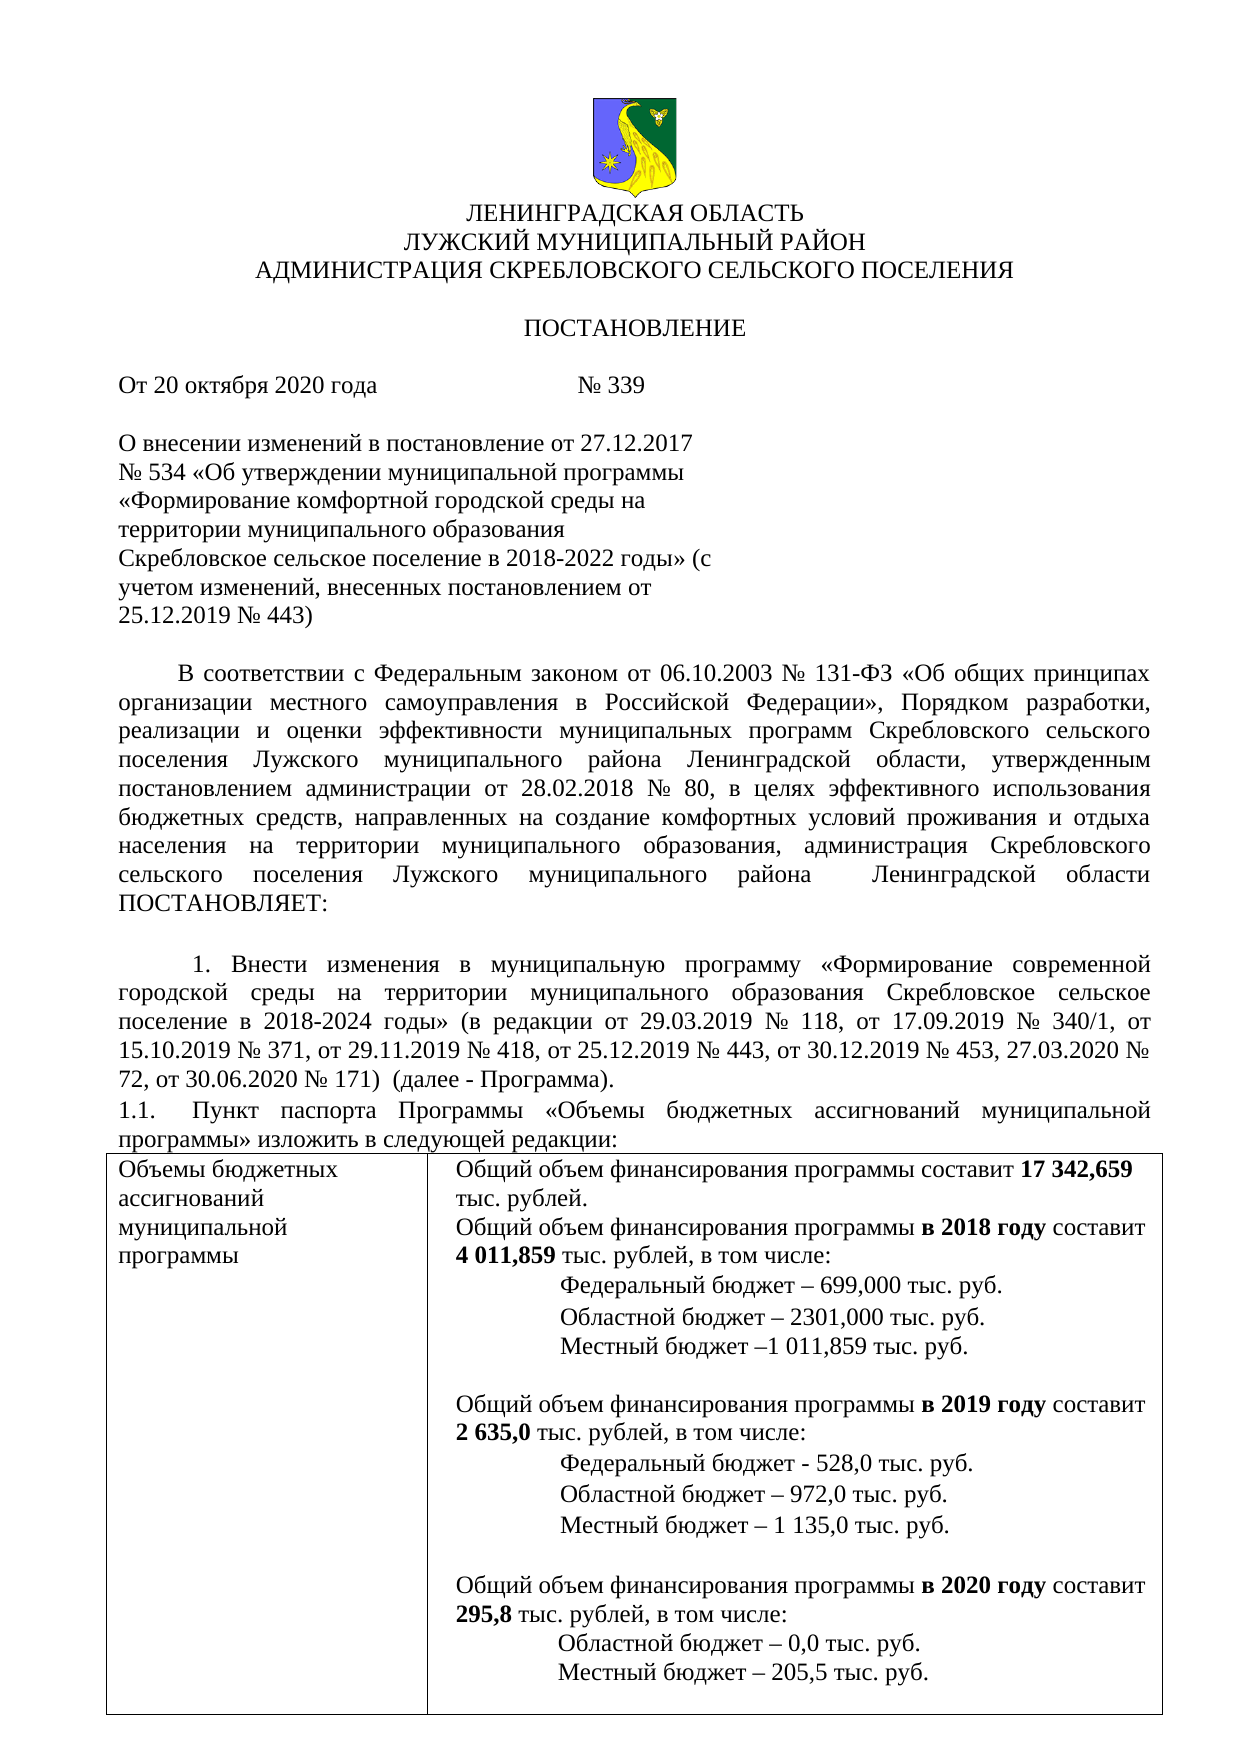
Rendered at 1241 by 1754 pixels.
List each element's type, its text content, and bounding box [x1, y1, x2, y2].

text АДМИНИСТРАЦИЯ СКРЕБЛОВСКОГО СЕЛЬСКОГО ПОСЕЛЕНИЯ [118, 256, 1152, 284]
text 1. Внести изменения в муниципальную программу «Формирование современной городской среды на территории муниципального образования Скребловское сельское поселение в 2018-2024 годы» (в редакции от 29.03.2019 № 118, от 17.09.2019 № 340/1, от 15.10.2019 № 371, от 29.11.2019 № 418, от 25.12.2019 № 443, от 30.12.2019 № 453, 27.03.2020 № 72, от 30.06.2020 № 171) (далее - Программа). [118, 949, 1152, 1092]
picture [593, 98, 677, 198]
text ЛЕНИНГРАДСКАЯ ОБЛАСТЬ [118, 198, 1152, 227]
subtitle В соответствии с Федеральным законом от 06.10.2003 № 131-ФЗ «Об общих принципах организации местного самоуправления в Российской Федерации», Порядком разработки, реализации и оценки эффективности муниципальных программ Скребловского сельского поселения Лужского муниципального района Ленинградской области, утвержденным постановлением администрации от 28.02.2018 № 80, в целях эффективного использования бюджетных средств, направленных на создание комфортных условий проживания и отдыха населения на территории муниципального образования, администрация Скребловского сельского поселения Лужского муниципального района Ленинградской области ПОСТАНОВЛЯЕТ: [118, 658, 1152, 917]
subtitle Пункт паспорта Программы «Объемы бюджетных ассигнований муниципальной программы» изложить в следующей редакции: [118, 1096, 1152, 1153]
text От 20 октября 2020 года № 339 [118, 371, 1152, 399]
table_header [428, 1154, 1162, 1714]
text ПОСТАНОВЛЕНИЕ [118, 313, 1152, 342]
table_header О внесении изменений в постановление от 27.12.2017 № 534 «Об утверждении муниципальной программы «Формирование комфортной городской среды на территории муниципального образования Скребловское сельское поселение в 2018-2022 годы» (с учетом изменений, внесенных постановлением от 25.12.2019 № 443) [107, 428, 723, 629]
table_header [107, 1154, 427, 1714]
text ЛУЖСКИЙ МУНИЦИПАЛЬНЫЙ РАЙОН [118, 227, 1152, 256]
